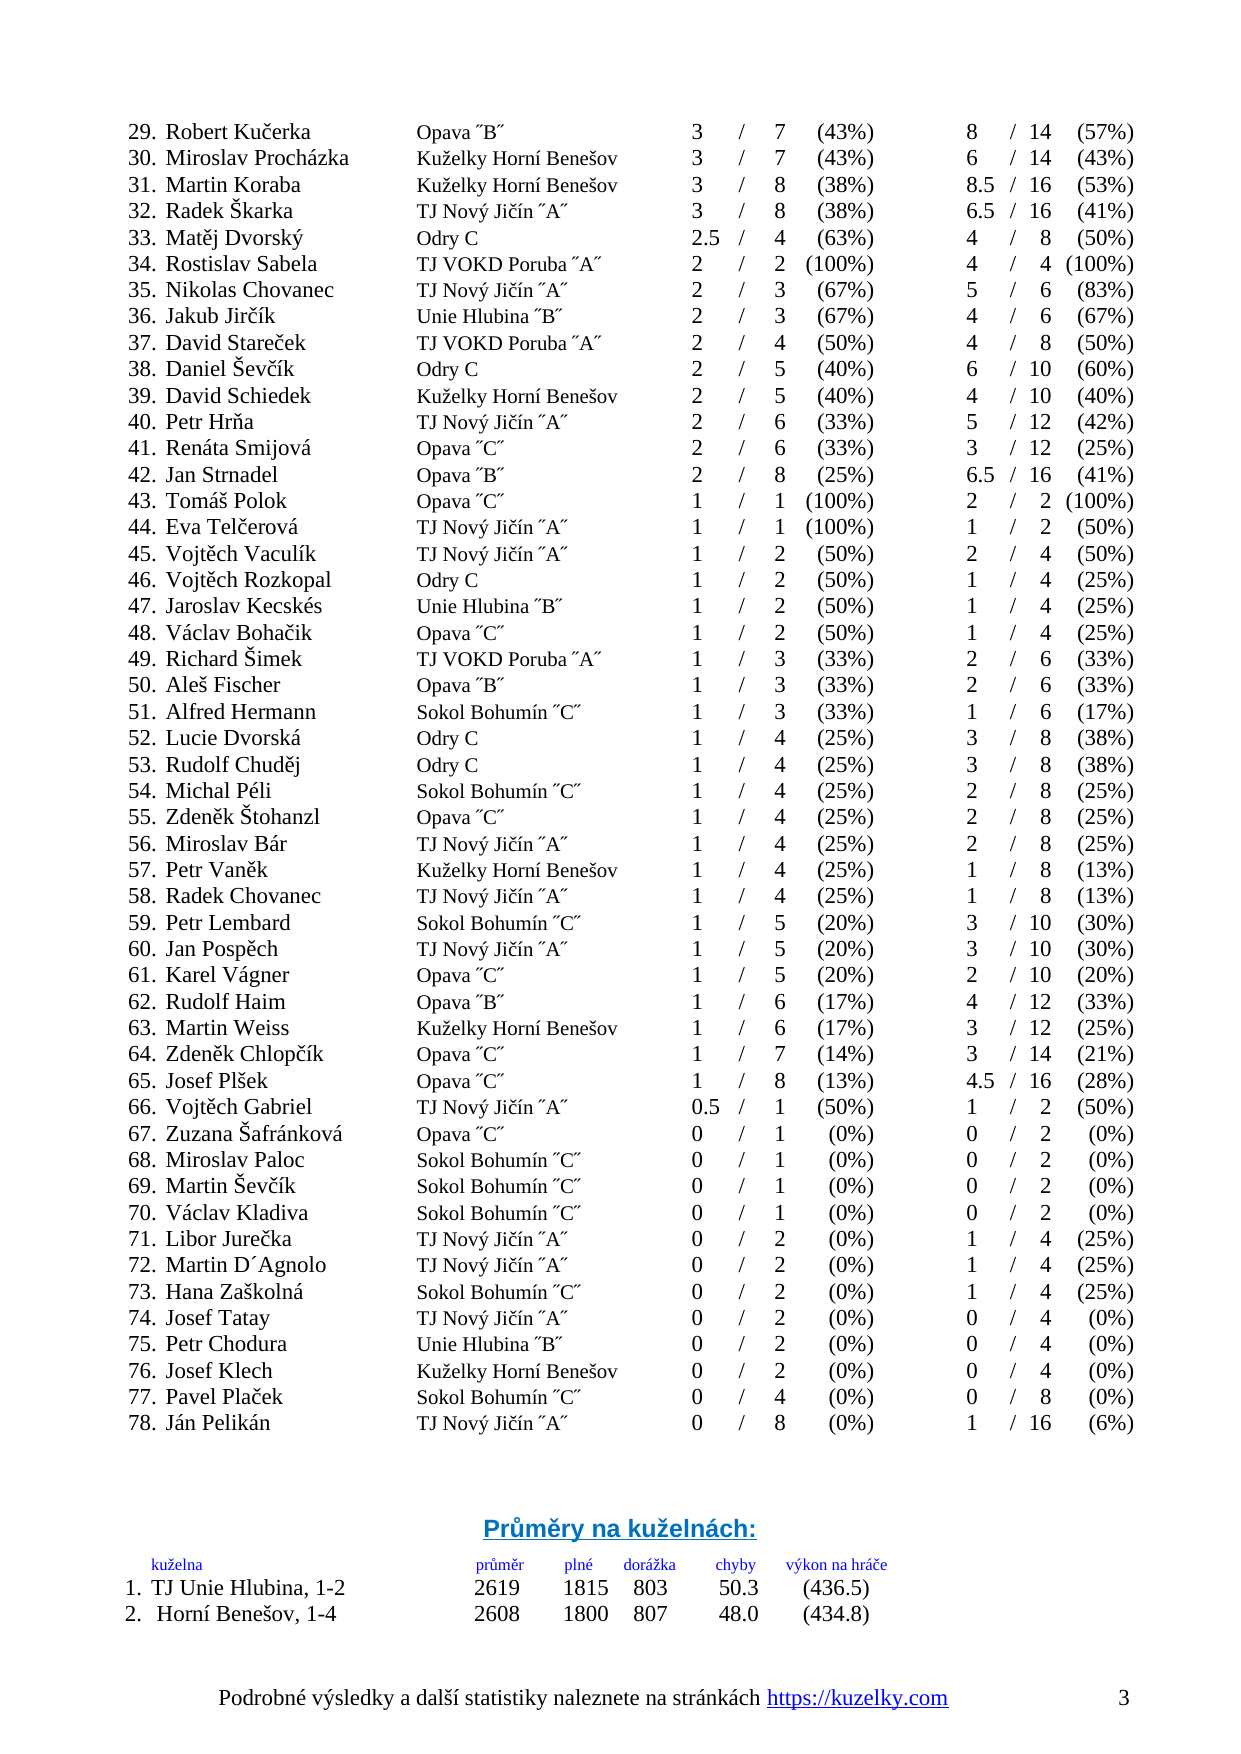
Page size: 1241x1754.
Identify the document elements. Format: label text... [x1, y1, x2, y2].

text 29. Robert Kučerka Opava ˝B˝ 3 / 7 (43%) 8 / 14 (57%) [106, 118, 1134, 144]
text 60. Jan Pospěch TJ Nový Jičín ˝A˝ 1 / 5 (20%) 3 / 10 (30%) [106, 935, 1134, 961]
text 33. Matěj Dvorský Odry C 2.5 / 4 (63%) 4 / 8 (50%) [106, 223, 1134, 250]
text 51. Alfred Hermann Sokol Bohumín ˝C˝ 1 / 3 (33%) 1 / 6 (17%) [106, 698, 1134, 724]
text 58. Radek Chovanec TJ Nový Jičín ˝A˝ 1 / 4 (25%) 1 / 8 (13%) [106, 882, 1134, 909]
text 42. Jan Strnadel Opava ˝B˝ 2 / 8 (25%) 6.5 / 16 (41%) [106, 461, 1134, 487]
text 67. Zuzana Šafránková Opava ˝C˝ 0 / 1 (0%) 0 / 2 (0%) [106, 1119, 1134, 1146]
text 34. Rostislav Sabela TJ VOKD Poruba ˝A˝ 2 / 2 (100%) 4 / 4 (100%) [106, 250, 1134, 276]
text 38. Daniel Ševčík Odry C 2 / 5 (40%) 6 / 10 (60%) [106, 355, 1134, 382]
text 41. Renáta Smijová Opava ˝C˝ 2 / 6 (33%) 3 / 12 (25%) [106, 434, 1134, 461]
text kuželna průměr plné dorážka chyby výkon na hráče [106, 1555, 1134, 1574]
text 72. Martin D´Agnolo TJ Nový Jičín ˝A˝ 0 / 2 (0%) 1 / 4 (25%) [106, 1251, 1134, 1278]
text 50. Aleš Fischer Opava ˝B˝ 1 / 3 (33%) 2 / 6 (33%) [106, 672, 1134, 698]
text 76. Josef Klech Kuželky Horní Benešov 0 / 2 (0%) 0 / 4 (0%) [106, 1357, 1134, 1383]
text 40. Petr Hrňa TJ Nový Jičín ˝A˝ 2 / 6 (33%) 5 / 12 (42%) [106, 408, 1134, 434]
text 37. David Stareček TJ VOKD Poruba ˝A˝ 2 / 4 (50%) 4 / 8 (50%) [106, 329, 1134, 355]
text 63. Martin Weiss Kuželky Horní Benešov 1 / 6 (17%) 3 / 12 (25%) [106, 1014, 1134, 1041]
text 47. Jaroslav Kecskés Unie Hlubina ˝B˝ 1 / 2 (50%) 1 / 4 (25%) [106, 592, 1134, 619]
text 1. TJ Unie Hlubina, 1-2 2619 1815 803 50.3 (436.5) [106, 1574, 1134, 1600]
text 44. Eva Telčerová TJ Nový Jičín ˝A˝ 1 / 1 (100%) 1 / 2 (50%) [106, 513, 1134, 540]
text 73. Hana Zaškolná Sokol Bohumín ˝C˝ 0 / 2 (0%) 1 / 4 (25%) [106, 1278, 1134, 1304]
text 56. Miroslav Bár TJ Nový Jičín ˝A˝ 1 / 4 (25%) 2 / 8 (25%) [106, 830, 1134, 856]
text 71. Libor Jurečka TJ Nový Jičín ˝A˝ 0 / 2 (0%) 1 / 4 (25%) [106, 1225, 1134, 1251]
text 49. Richard Šimek TJ VOKD Poruba ˝A˝ 1 / 3 (33%) 2 / 6 (33%) [106, 645, 1134, 672]
text 62. Rudolf Haim Opava ˝B˝ 1 / 6 (17%) 4 / 12 (33%) [106, 988, 1134, 1014]
text 35. Nikolas Chovanec TJ Nový Jičín ˝A˝ 2 / 3 (67%) 5 / 6 (83%) [106, 276, 1134, 303]
text 43. Tomáš Polok Opava ˝C˝ 1 / 1 (100%) 2 / 2 (100%) [106, 487, 1134, 513]
text 66. Vojtěch Gabriel TJ Nový Jičín ˝A˝ 0.5 / 1 (50%) 1 / 2 (50%) [106, 1093, 1134, 1119]
text 31. Martin Koraba Kuželky Horní Benešov 3 / 8 (38%) 8.5 / 16 (53%) [106, 171, 1134, 197]
text 70. Václav Kladiva Sokol Bohumín ˝C˝ 0 / 1 (0%) 0 / 2 (0%) [106, 1199, 1134, 1225]
text 30. Miroslav Procházka Kuželky Horní Benešov 3 / 7 (43%) 6 / 14 (43%) [106, 144, 1134, 171]
text 57. Petr Vaněk Kuželky Horní Benešov 1 / 4 (25%) 1 / 8 (13%) [106, 856, 1134, 882]
text 54. Michal Péli Sokol Bohumín ˝C˝ 1 / 4 (25%) 2 / 8 (25%) [106, 777, 1134, 803]
text 36. Jakub Jirčík Unie Hlubina ˝B˝ 2 / 3 (67%) 4 / 6 (67%) [106, 303, 1134, 329]
text 32. Radek Škarka TJ Nový Jičín ˝A˝ 3 / 8 (38%) 6.5 / 16 (41%) [106, 197, 1134, 223]
text 53. Rudolf Chuděj Odry C 1 / 4 (25%) 3 / 8 (38%) [106, 751, 1134, 777]
text 68. Miroslav Paloc Sokol Bohumín ˝C˝ 0 / 1 (0%) 0 / 2 (0%) [106, 1146, 1134, 1172]
text 55. Zdeněk Štohanzl Opava ˝C˝ 1 / 4 (25%) 2 / 8 (25%) [106, 803, 1134, 830]
text 2. Horní Benešov, 1-4 2608 1800 807 48.0 (434.8) [106, 1600, 1134, 1627]
text 46. Vojtěch Rozkopal Odry C 1 / 2 (50%) 1 / 4 (25%) [106, 566, 1134, 592]
text 48. Václav Bohačik Opava ˝C˝ 1 / 2 (50%) 1 / 4 (25%) [106, 619, 1134, 645]
text 74. Josef Tatay TJ Nový Jičín ˝A˝ 0 / 2 (0%) 0 / 4 (0%) [106, 1304, 1134, 1330]
text 75. Petr Chodura Unie Hlubina ˝B˝ 0 / 2 (0%) 0 / 4 (0%) [106, 1330, 1134, 1357]
text 78. Ján Pelikán TJ Nový Jičín ˝A˝ 0 / 8 (0%) 1 / 16 (6%) [106, 1409, 1134, 1436]
text 64. Zdeněk Chlopčík Opava ˝C˝ 1 / 7 (14%) 3 / 14 (21%) [106, 1041, 1134, 1067]
text 65. Josef Plšek Opava ˝C˝ 1 / 8 (13%) 4.5 / 16 (28%) [106, 1067, 1134, 1093]
text 61. Karel Vágner Opava ˝C˝ 1 / 5 (20%) 2 / 10 (20%) [106, 961, 1134, 988]
text 45. Vojtěch Vaculík TJ Nový Jičín ˝A˝ 1 / 2 (50%) 2 / 4 (50%) [106, 540, 1134, 566]
text 69. Martin Ševčík Sokol Bohumín ˝C˝ 0 / 1 (0%) 0 / 2 (0%) [106, 1172, 1134, 1199]
text 77. Pavel Plaček Sokol Bohumín ˝C˝ 0 / 4 (0%) 0 / 8 (0%) [106, 1383, 1134, 1409]
text 52. Lucie Dvorská Odry C 1 / 4 (25%) 3 / 8 (38%) [106, 724, 1134, 751]
text Průměry na kuželnách: [94, 1513, 1145, 1542]
text 59. Petr Lembard Sokol Bohumín ˝C˝ 1 / 5 (20%) 3 / 10 (30%) [106, 909, 1134, 935]
text 39. David Schiedek Kuželky Horní Benešov 2 / 5 (40%) 4 / 10 (40%) [106, 382, 1134, 408]
